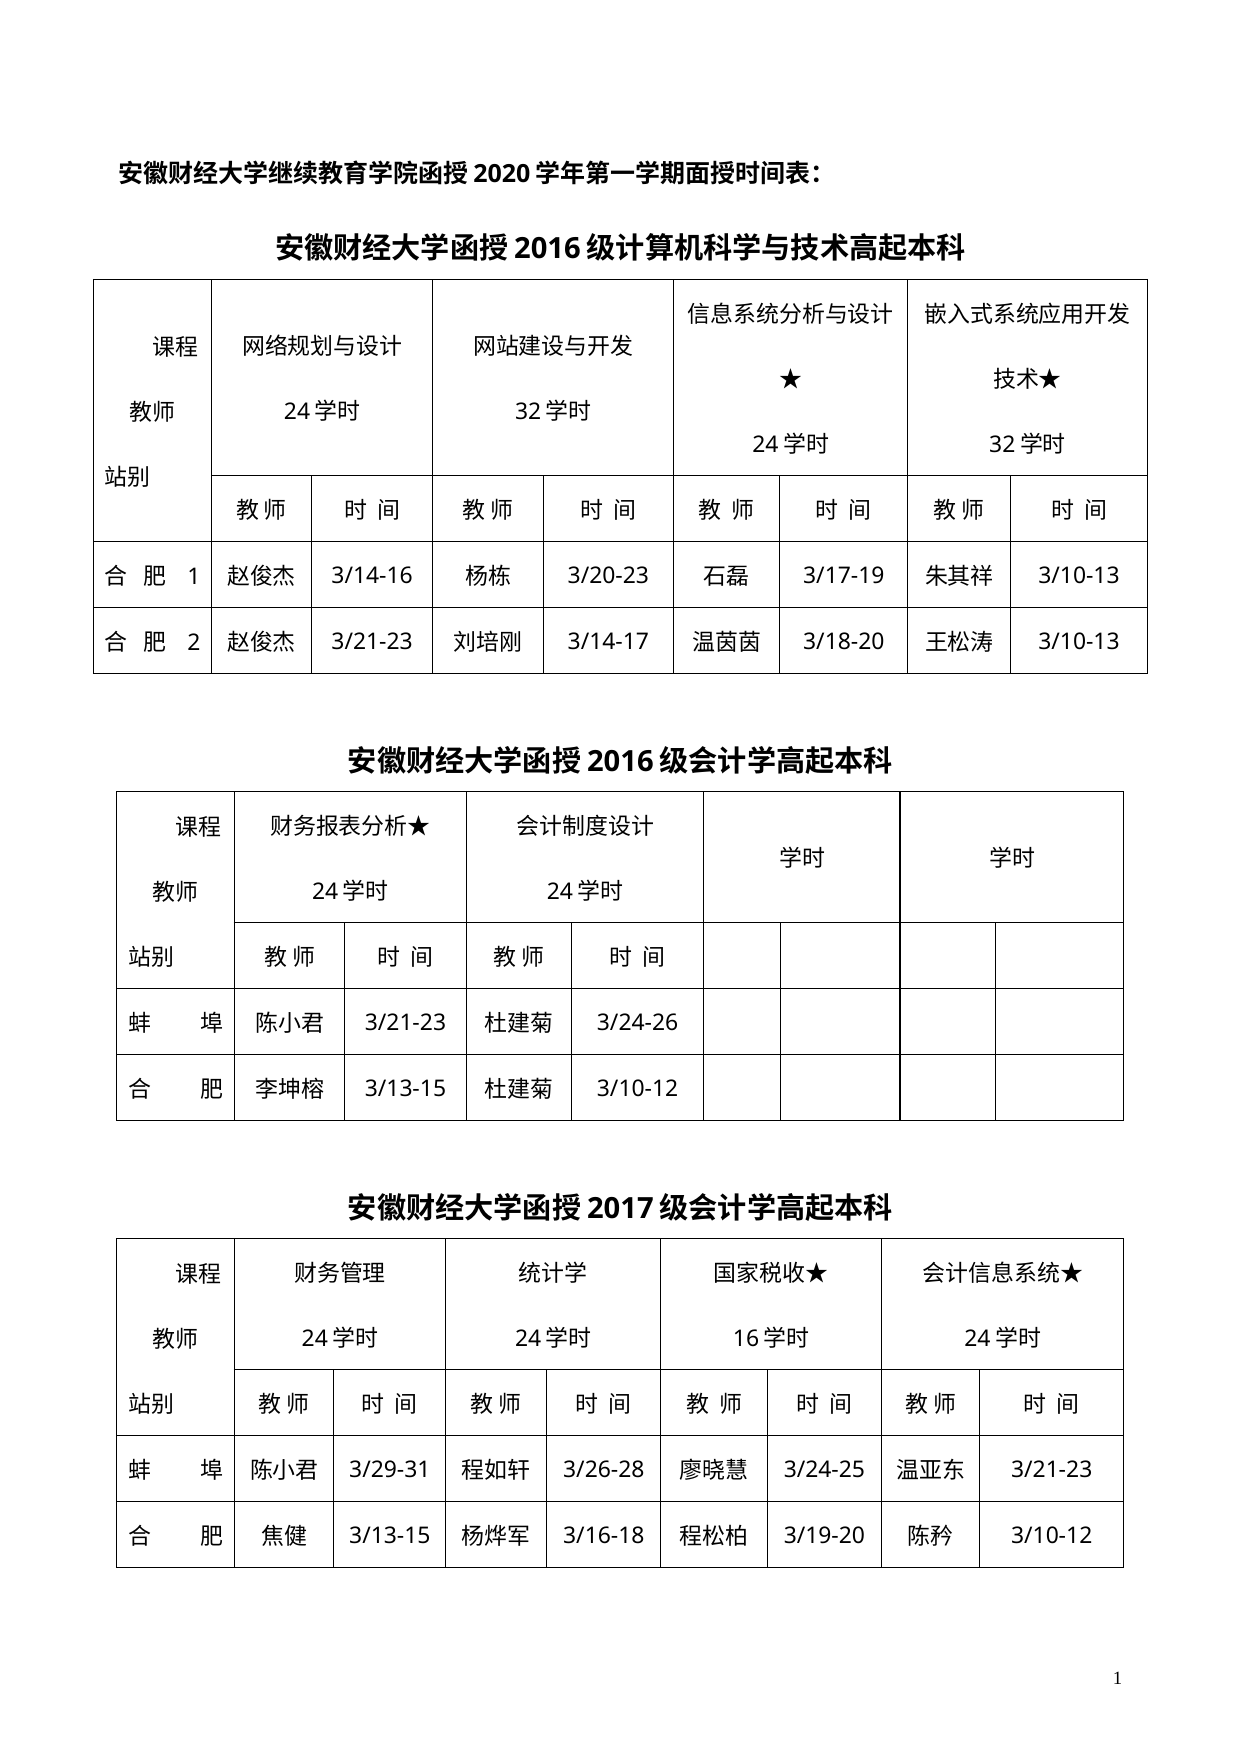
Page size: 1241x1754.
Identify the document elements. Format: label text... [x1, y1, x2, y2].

table_cell 石磊 [674, 542, 779, 607]
table_cell [781, 989, 899, 1054]
table_cell 杜建菊 [467, 1055, 571, 1120]
table_cell 教 师 [235, 923, 344, 988]
table_cell 3/18-20 [780, 608, 907, 673]
table_cell 时 间 [780, 476, 907, 541]
table_cell [704, 1055, 780, 1120]
table_cell [704, 989, 780, 1054]
table_cell 赵俊杰 [212, 608, 311, 673]
table_cell 朱其祥 [908, 542, 1010, 607]
table_cell 3/24-26 [572, 989, 703, 1054]
table_cell [901, 1055, 995, 1120]
table_cell 时 间 [547, 1370, 660, 1435]
table_header 嵌入式系统应用开发技术★ 32学时 [908, 280, 1147, 475]
table_cell 3/10-12 [980, 1502, 1123, 1567]
table_cell 程如轩 [446, 1436, 546, 1501]
table_cell 教 师 [433, 476, 543, 541]
table_cell 3/19-20 [768, 1502, 881, 1567]
table_cell 杜建菊 [467, 989, 571, 1054]
table_header 课程 教师 站别 [117, 1239, 234, 1435]
table_cell 教 师 [908, 476, 1010, 541]
table_cell 3/17-19 [780, 542, 907, 607]
table_cell [996, 1055, 1123, 1120]
table_cell 3/10-12 [572, 1055, 703, 1120]
table_cell 3/26-28 [547, 1436, 660, 1501]
table_header 网络规划与设计 24学时 [212, 280, 432, 475]
text 安徽财经大学函授2016级会计学高起本科 [118, 726, 1122, 791]
table_cell 赵俊杰 [212, 542, 311, 607]
table_cell 3/24-25 [768, 1436, 881, 1501]
table_cell 教 师 [212, 476, 311, 541]
table_cell [996, 989, 1123, 1054]
table_cell 廖晓慧 [661, 1436, 767, 1501]
table_cell [704, 923, 780, 988]
table_cell 杨栋 [433, 542, 543, 607]
table_header 国家税收★ 16学时 [661, 1239, 881, 1369]
text 安徽财经大学函授2016级计算机科学与技术高起本科 [118, 214, 1122, 279]
table_cell 陈小君 [235, 989, 344, 1054]
table_header 课程 教师 站别 [94, 280, 211, 541]
table_cell 时 间 [345, 923, 466, 988]
table_cell 焦健 [235, 1502, 333, 1567]
table_cell 教 师 [882, 1370, 979, 1435]
table_header 会计制度设计 24学时 [467, 792, 703, 922]
table_cell 蚌埠 [117, 989, 234, 1054]
table_cell 合肥 [117, 1502, 234, 1567]
table_cell 合肥2 [94, 608, 211, 673]
table_cell [781, 1055, 899, 1120]
text 安徽财经大学继续教育学院函授2020学年第一学期面授时间表： [118, 139, 1122, 204]
table_cell 王松涛 [908, 608, 1010, 673]
table_cell 程松柏 [661, 1502, 767, 1567]
table_cell 教 师 [235, 1370, 333, 1435]
table_cell 教 师 [661, 1370, 767, 1435]
table_cell 时 间 [572, 923, 703, 988]
table_cell 3/10-13 [1011, 608, 1147, 673]
table_cell 温亚东 [882, 1436, 979, 1501]
table_cell 3/10-13 [1011, 542, 1147, 607]
table_cell 李坤榕 [235, 1055, 344, 1120]
table_cell 合肥 [117, 1055, 234, 1120]
table_cell 3/29-31 [334, 1436, 445, 1501]
table_cell 教 师 [674, 476, 779, 541]
table_cell 刘培刚 [433, 608, 543, 673]
table_cell 3/13-15 [334, 1502, 445, 1567]
table_cell 3/13-15 [345, 1055, 466, 1120]
table_cell 合肥1 [94, 542, 211, 607]
table_cell [996, 923, 1123, 988]
table_header 学时 [901, 792, 1123, 922]
table_header 学时 [704, 792, 899, 922]
table_cell 教 师 [467, 923, 571, 988]
table_cell 温茵茵 [674, 608, 779, 673]
table_cell 时 间 [980, 1370, 1123, 1435]
table_cell [901, 923, 995, 988]
table_cell 时 间 [334, 1370, 445, 1435]
table_cell 陈小君 [235, 1436, 333, 1501]
text 安徽财经大学函授2017级会计学高起本科 [118, 1173, 1122, 1238]
table_cell 3/14-16 [312, 542, 432, 607]
table_cell 时 间 [1011, 476, 1147, 541]
table_header 统计学 24学时 [446, 1239, 660, 1369]
table_cell 杨烨军 [446, 1502, 546, 1567]
table_cell 3/21-23 [312, 608, 432, 673]
table_header 课程 教师 站别 [117, 792, 234, 988]
table_cell 3/21-23 [980, 1436, 1123, 1501]
table_header 信息系统分析与设计★ 24学时 [674, 280, 907, 475]
table_cell [781, 923, 899, 988]
table_cell 教 师 [446, 1370, 546, 1435]
table_header 财务管理 24学时 [235, 1239, 445, 1369]
table_cell 时 间 [312, 476, 432, 541]
table_cell 3/20-23 [544, 542, 673, 607]
table_cell 蚌埠 [117, 1436, 234, 1501]
table_cell 陈矜 [882, 1502, 979, 1567]
table_cell 3/16-18 [547, 1502, 660, 1567]
table_header 会计信息系统★ 24学时 [882, 1239, 1123, 1369]
table_header 网站建设与开发 32学时 [433, 280, 673, 475]
table_cell 3/14-17 [544, 608, 673, 673]
table_cell 3/21-23 [345, 989, 466, 1054]
table_header 财务报表分析★ 24学时 [235, 792, 466, 922]
table_cell 时 间 [768, 1370, 881, 1435]
table_cell 时 间 [544, 476, 673, 541]
table_cell [901, 989, 995, 1054]
